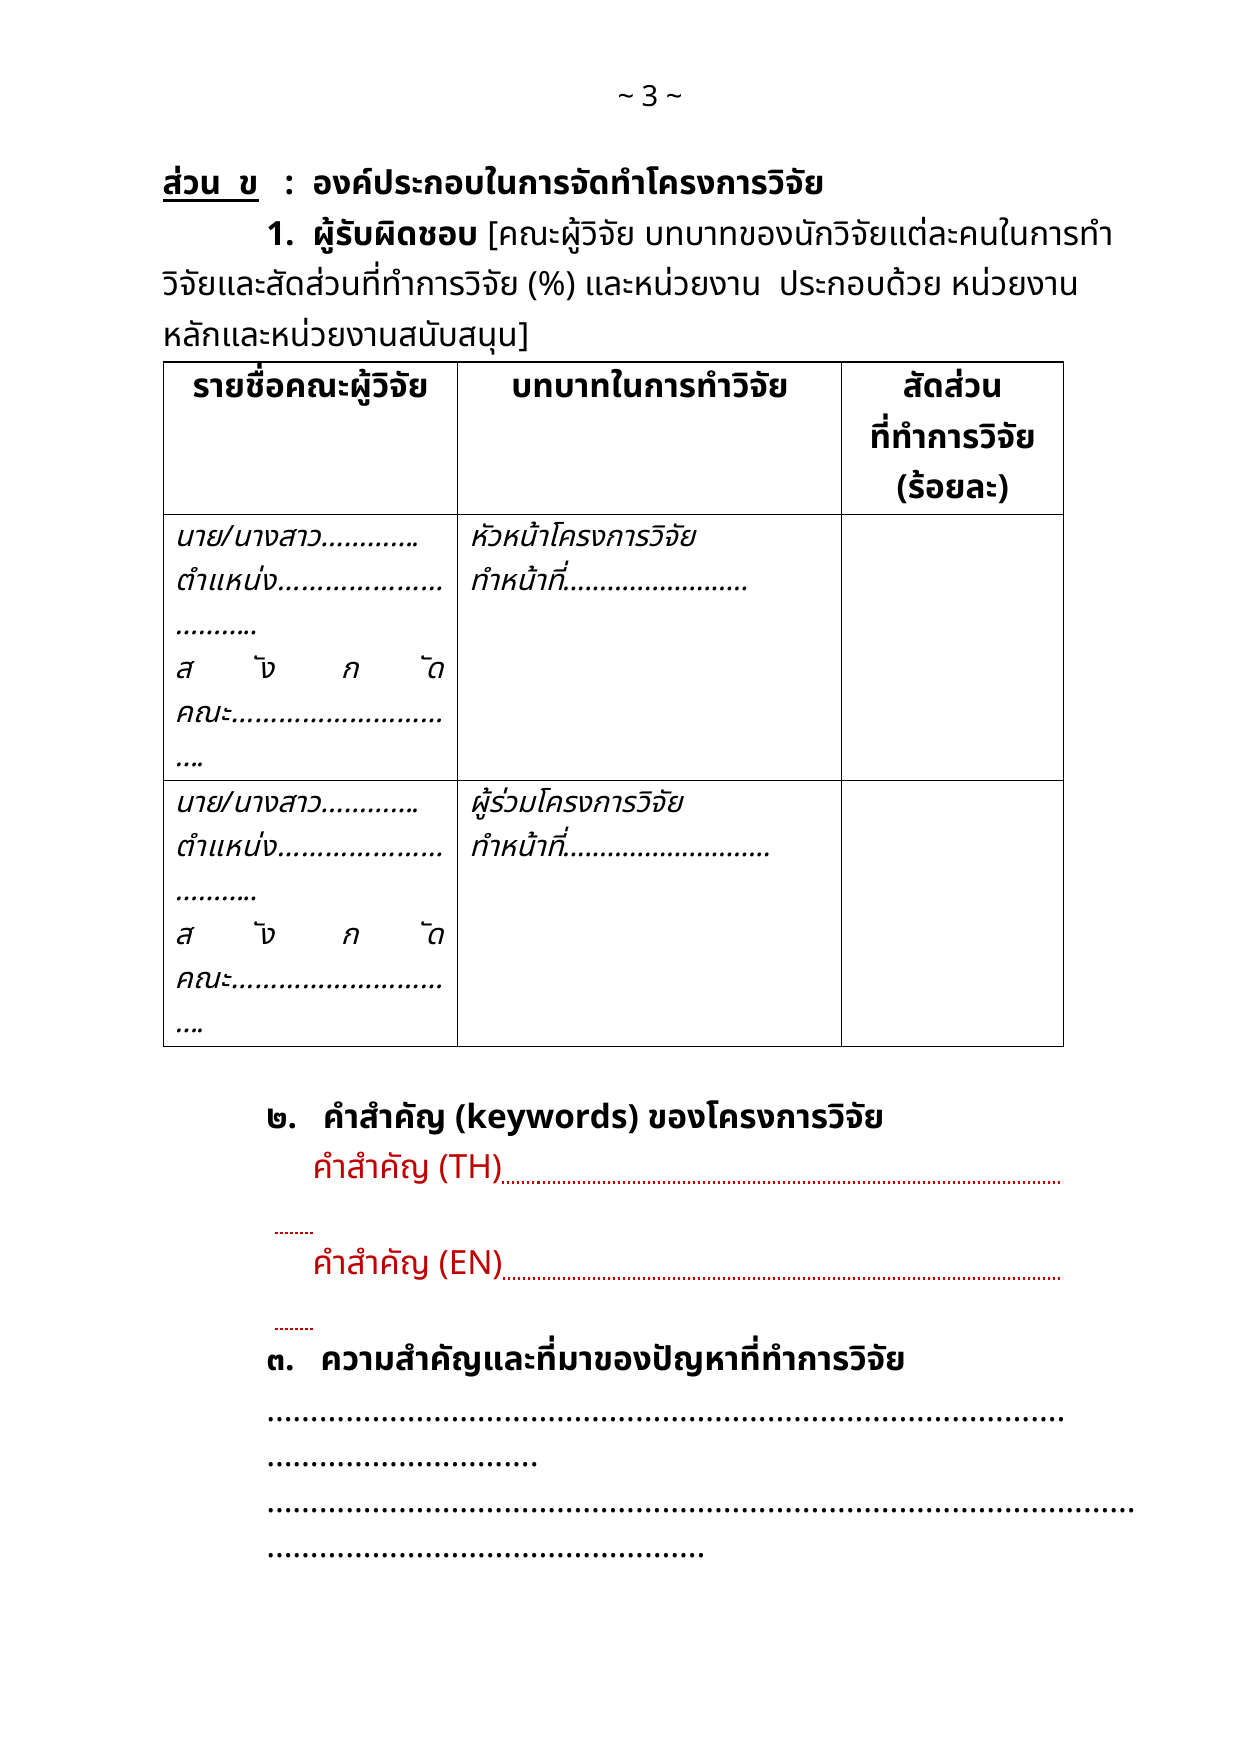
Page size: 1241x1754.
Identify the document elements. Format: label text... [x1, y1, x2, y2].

text ส่วน ข : องค์ประกอบในการจัดทำโครงการวิจัย [162, 159, 1137, 209]
text คำสำคัญ (TH) [266, 1143, 1137, 1239]
table_cell นาย/นางสาว…………. ตำแหน่ง………………………….. สังกัด คณะ…………………………. [164, 781, 457, 1046]
table_cell นาย/นางสาว…………. ตำแหน่ง………………………….. สังกัด คณะ…………………………. [164, 515, 457, 780]
table_cell [842, 515, 1063, 780]
table_header บทบาทในการทำวิจัย [458, 363, 841, 514]
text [266, 1386, 1137, 1567]
table_header สัดส่วนที่ทำการวิจัย (ร้อยละ) [842, 363, 1063, 514]
table_header รายชื่อคณะผู้วิจัย [164, 363, 457, 514]
table_cell หัวหน้าโครงการวิจัย ทำหน้าที่......................... [458, 515, 841, 780]
table_cell ผู้ร่วมโครงการวิจัย ทำหน้าที่............................ [458, 781, 841, 1046]
table_cell [842, 781, 1063, 1046]
text ๒. คำสำคัญ (keywords) ของโครงการวิจัย [266, 1092, 1137, 1143]
text คำสำคัญ (EN) [266, 1239, 1137, 1335]
text 1. ผู้รับผิดชอบ [คณะผู้วิจัย บทบาทของนักวิจัยแต่ละคนในการทำวิจัยและสัดส่วนที่ทำการวิจัย (%) และหน่วยงาน ประกอบด้วย หน่วยงานหลักและหน่วยงานสนับสนุน] [162, 209, 1137, 361]
text ๓. ความสำคัญและที่มาของปัญหาที่ทำการวิจัย [266, 1335, 1137, 1386]
